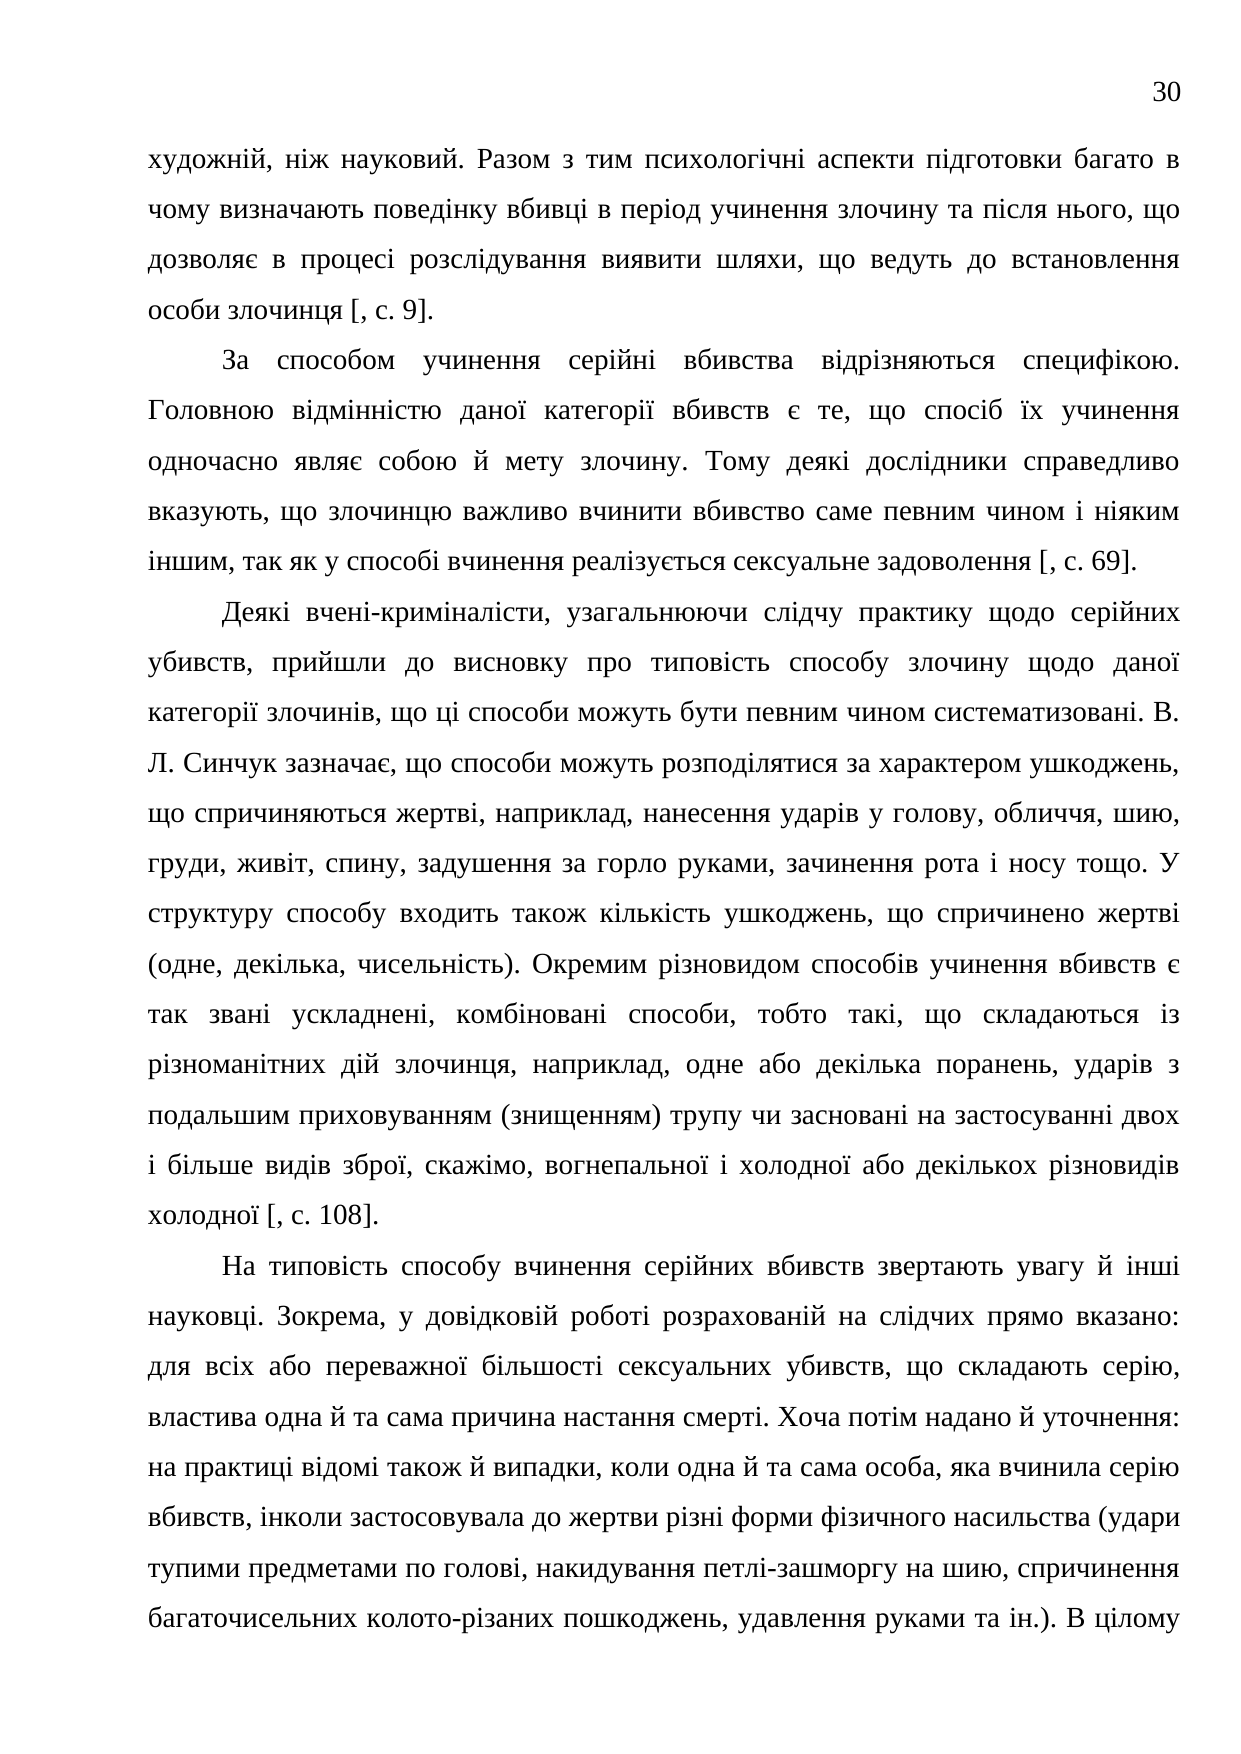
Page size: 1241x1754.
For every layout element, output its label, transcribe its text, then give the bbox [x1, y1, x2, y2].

text Деякі вчені-криміналісти, узагальнюючи слідчу практику щодо серійних убивств, прийшли до висновку про типовість способу злочину щодо даної категорії злочинів, що ці способи можуть бути певним чином систематизовані. В. Л. Синчук зазначає, що способи можуть розподілятися за характером ушкоджень, що спричиняються жертві, наприклад, нанесення ударів у голову, обличчя, шию, груди, живіт, спину, задушення за горло руками, зачинення рота і носу тощо. У структуру способу входить також кількість ушкоджень, що спричинено жертві (одне, декілька, чисельність). Окремим різновидом способів учинення вбивств є так звані ускладнені, комбіновані способи, тобто такі, що складаються із різноманітних дій злочинця, наприклад, одне або декілька поранень, ударів з подальшим приховуванням (знищенням) трупу чи засновані на застосуванні двох і більше видів зброї, скажімо, вогнепальної і холодної або декількох різновидів холодної [0, с. 108]. [148, 594, 1181, 1231]
text За способом учинення серійні вбивства відрізняються специфікою. Головною відмінністю даної категорії вбивств є те, що спосіб їх учинення одночасно являє собою й мету злочину. Тому деякі дослідники справедливо вказують, що злочинцю важливо вчинити вбивство саме певним чином і ніяким іншим, так як у способі вчинення реалізується сексуальне задоволення [0, с. 69]. [148, 342, 1181, 577]
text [148, 1248, 1181, 1633]
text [148, 141, 1181, 325]
